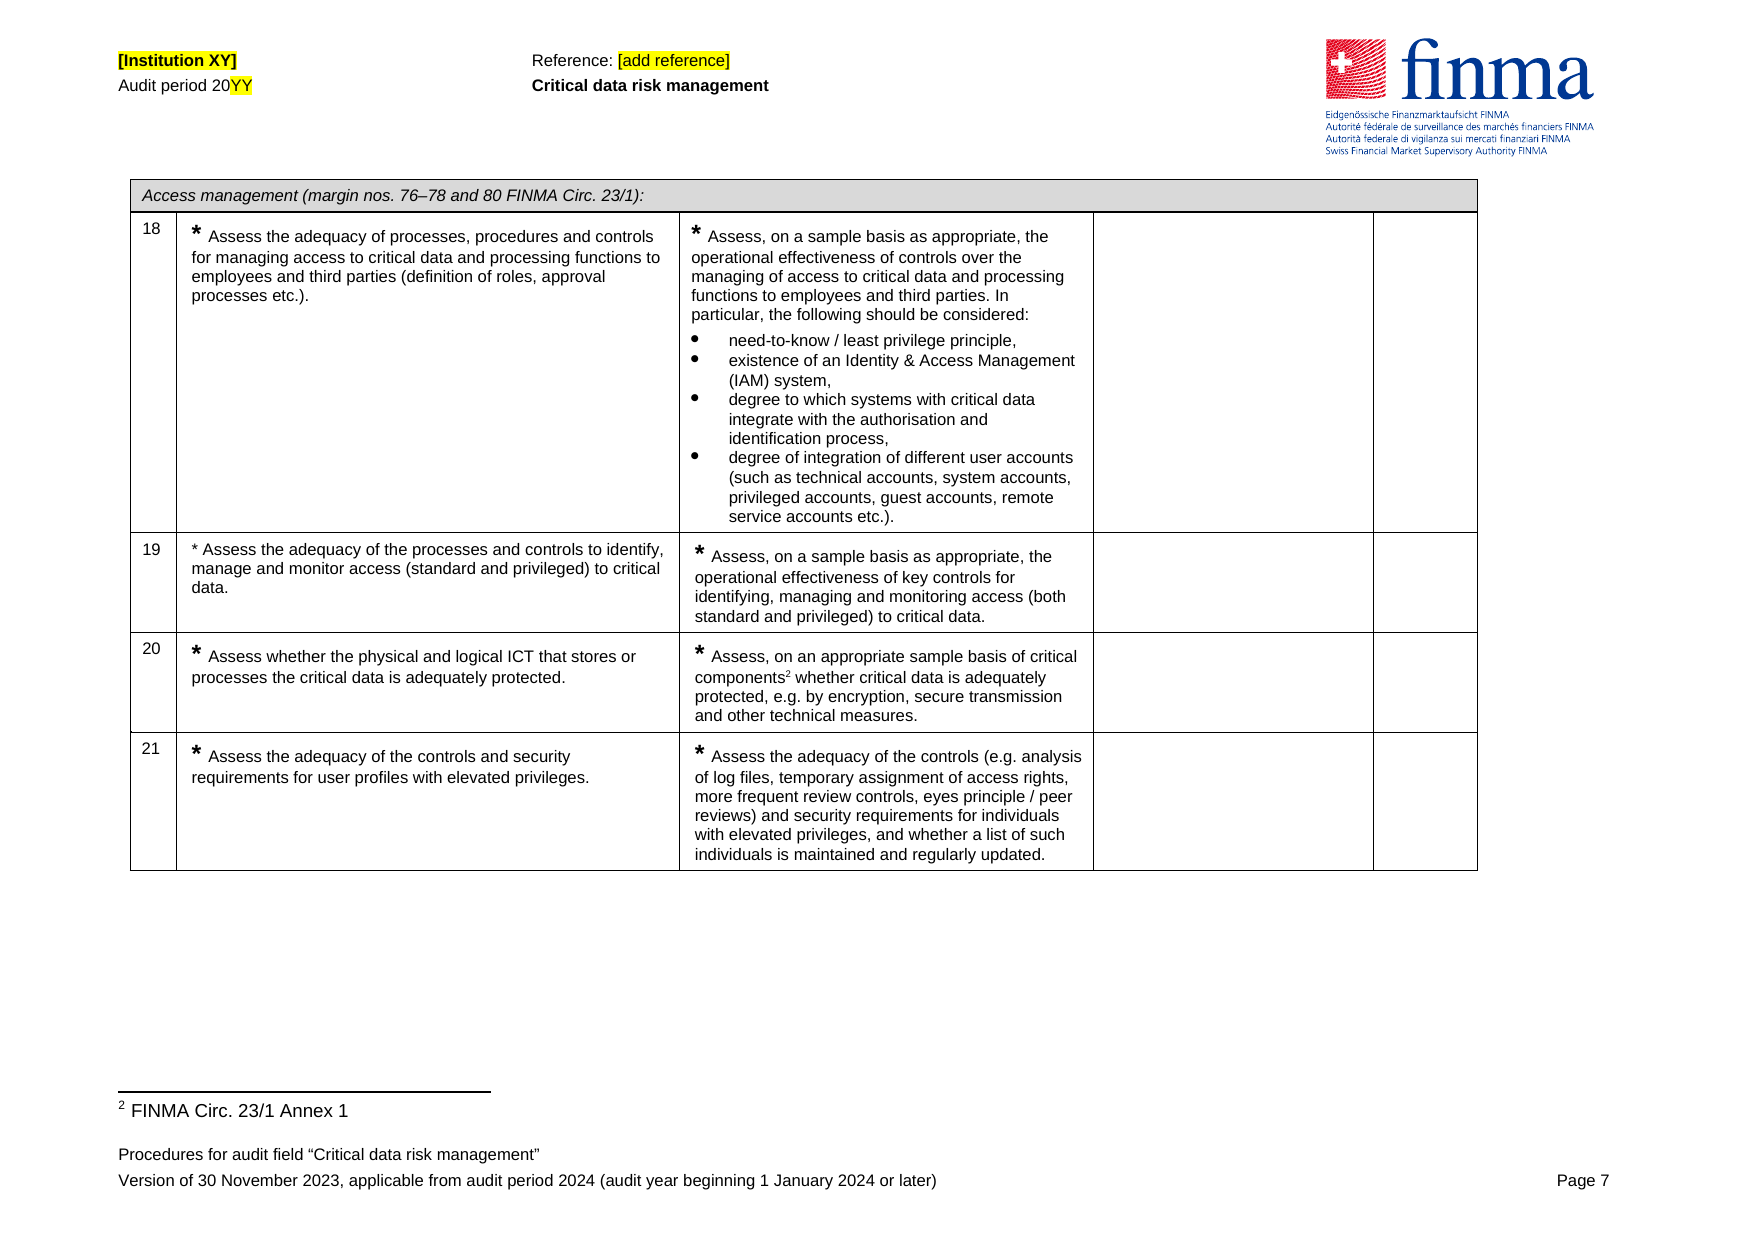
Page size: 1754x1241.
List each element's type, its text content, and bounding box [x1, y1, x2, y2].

table_cell * Assess whether the physical and logical ICT that stores or processes the critical data is adequately protected. [177, 633, 679, 732]
table_cell [1374, 733, 1477, 870]
table_cell * Assess the adequacy of processes, procedures and controls for managing access to critical data and processing functions to employees and third parties (definition of roles, approval processes etc.). [177, 213, 679, 532]
table_cell 19 [131, 533, 176, 632]
table_cell * Assess the adequacy of the controls (e.g. analysis of log files, temporary assignment of access rights, more frequent review controls, eyes principle / peer reviews) and security requirements for individuals with elevated privileges, and whether a list of such individuals is maintained and regularly updated. [680, 733, 1093, 870]
table_cell 20 [131, 633, 176, 732]
table_cell * Assess, on a sample basis as appropriate, the operational effectiveness of key controls for identifying, managing and monitoring access (both standard and privileged) to critical data. [680, 533, 1093, 632]
table_cell 18 [131, 213, 176, 532]
table_cell [1094, 213, 1373, 532]
table_cell * Assess, on an appropriate sample basis of critical components whether critical data is adequately protected, e.g. by encryption, secure transmission and other technical measures. [680, 633, 1093, 732]
table_cell 21 [131, 733, 176, 870]
table_cell [1094, 733, 1373, 870]
table_cell [1094, 533, 1373, 632]
table_cell * Assess the adequacy of the controls and security requirements for user profiles with elevated privileges. [177, 733, 679, 870]
table_header Access management (margin nos. 76–78 and 80 FINMA Circ. 23/1): [131, 180, 1477, 211]
table_cell [1374, 213, 1477, 532]
table_cell [1374, 533, 1477, 632]
table_cell [1374, 633, 1477, 732]
table_cell [1094, 633, 1373, 732]
table_cell * Assess the adequacy of the processes and controls to identify, manage and monitor access (standard and privileged) to critical data. [177, 533, 679, 632]
table_cell * Assess, on a sample basis as appropriate, the operational effectiveness of controls over the managing of access to critical data and processing functions to employees and third parties. In particular, the following should be considered: need-to-know / least privilege principle, existence of an Identity & Access Management (IAM) system, degree to which systems with critical data integrate with the authorisation and identification process, degree of integration of different user accounts (such as technical accounts, system accounts, privileged accounts, guest accounts, remote service accounts etc.). [680, 213, 1093, 532]
